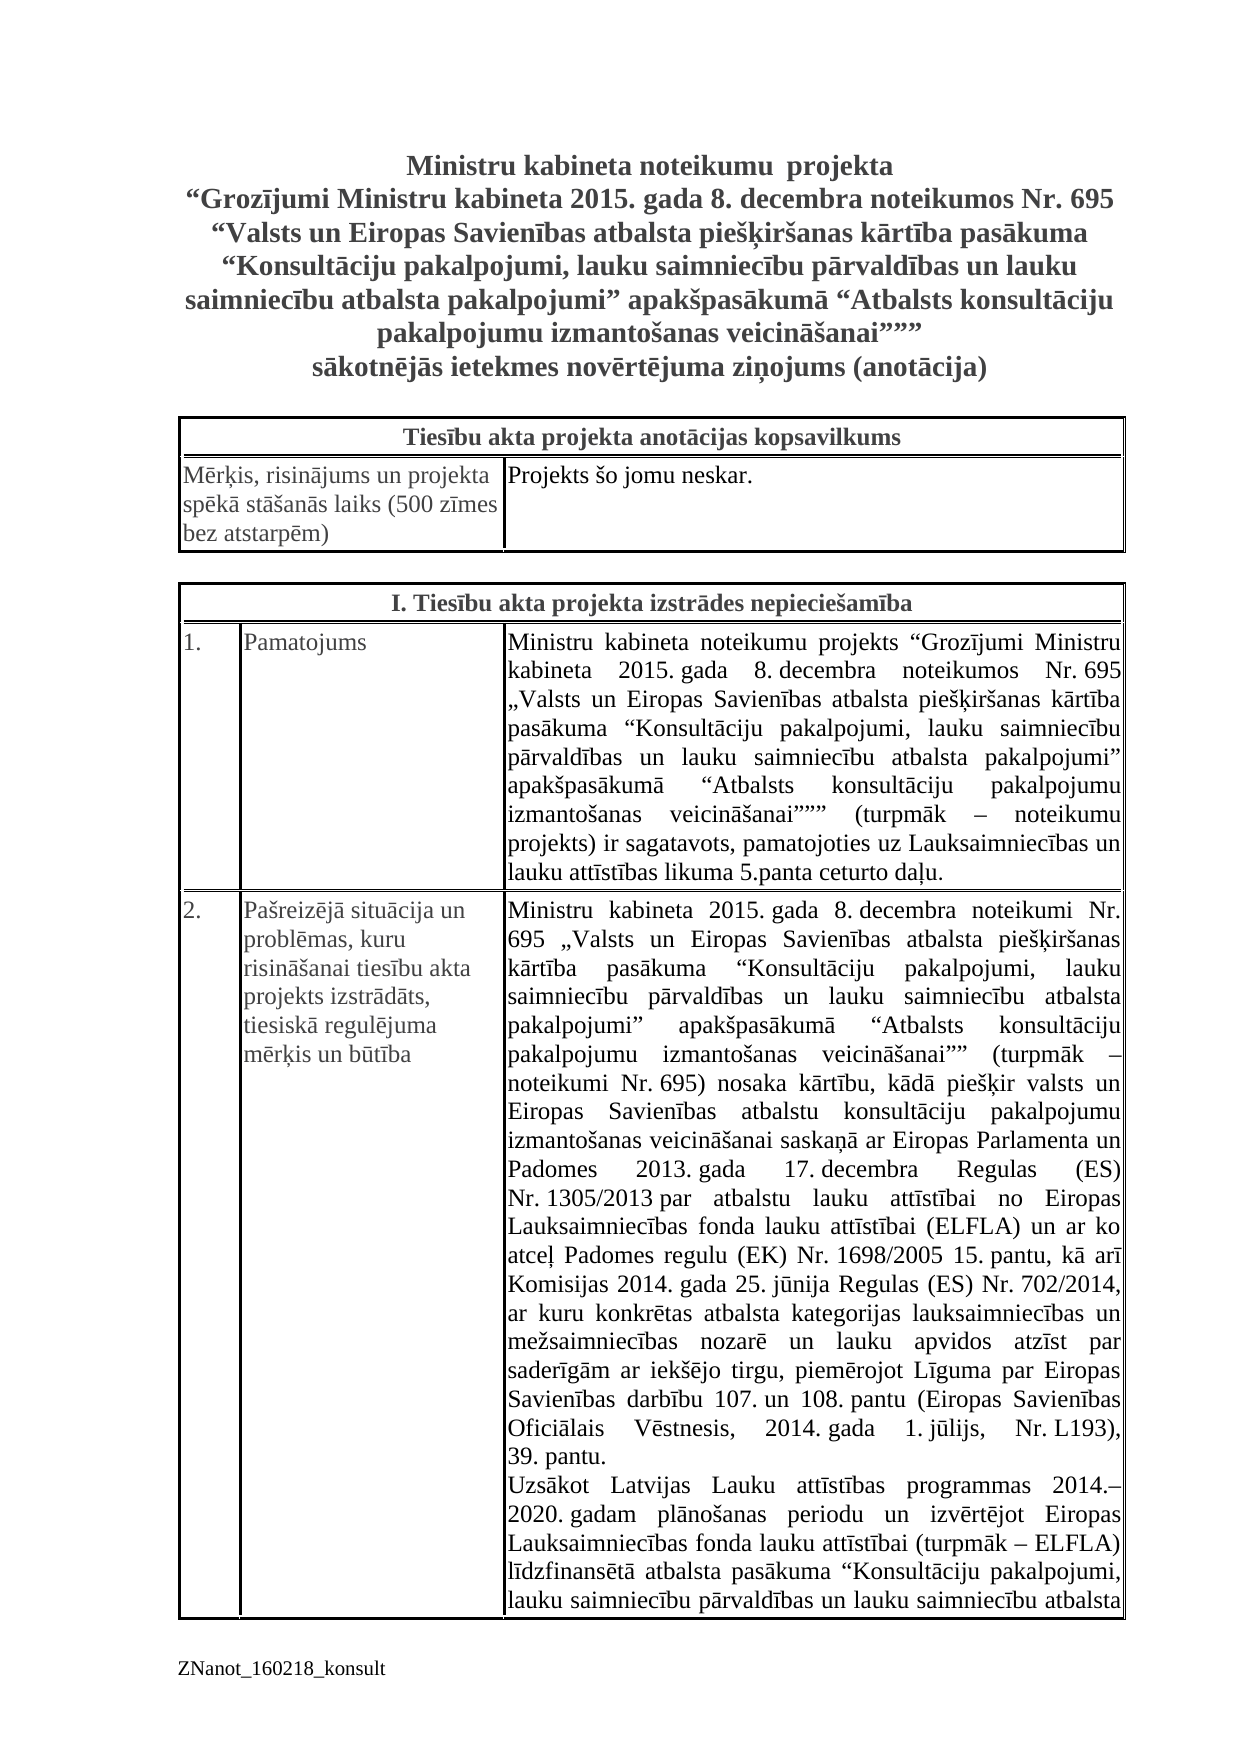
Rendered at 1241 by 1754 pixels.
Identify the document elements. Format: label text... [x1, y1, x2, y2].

table_cell Mērķis, risinājums un projekta spēkā stāšanās laiks (500 zīmes bez atstarpēm) [181, 454, 504, 550]
text sākotnējās ietekmes novērtējuma ziņojums (anotācija) [177, 349, 1122, 382]
table_cell Projekts šo jomu neskar. [504, 454, 1123, 550]
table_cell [504, 889, 1124, 1617]
table_cell Ministru kabineta noteikumu projekts “Grozījumi Ministru kabineta 2015. gada 8. decembra noteikumos Nr. 695 „Valsts un Eiropas Savienības atbalsta piešķiršanas kārtība pasākuma “Konsultāciju pakalpojumi, lauku saimniecību pārvaldības un lauku saimniecību atbalsta pakalpojumi” apakšpasākumā “Atbalsts konsultāciju pakalpojumu izmantošanas veicināšanai””” (turpmāk – noteikumu projekts) ir sagatavots, pamatojoties uz Lauksaimniecības un lauku attīstības likuma 5.panta ceturto daļu. [506, 620, 1123, 889]
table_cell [240, 892, 504, 1617]
table_header I. Tiesību akta projekta izstrādes nepieciešamība [181, 585, 1123, 620]
table_cell Pamatojums [242, 624, 503, 889]
table_cell 2. [180, 889, 240, 1617]
text projekta “Grozījumi Ministru kabineta 2015. gada 8. decembra noteikumos Nr. 695 “Valsts un Eiropas Savienības atbalsta piešķiršanas kārtība pasākuma “Konsultāciju pakalpojumi, lauku saimniecību pārvaldības un lauku saimniecību atbalsta pakalpojumi” apakšpasākumā “Atbalsts konsultāciju pakalpojumu izmantošanas veicināšanai””” [177, 148, 1122, 349]
table_cell 1. [181, 620, 239, 889]
table_header Tiesību akta projekta anotācijas kopsavilkums [181, 419, 1123, 454]
